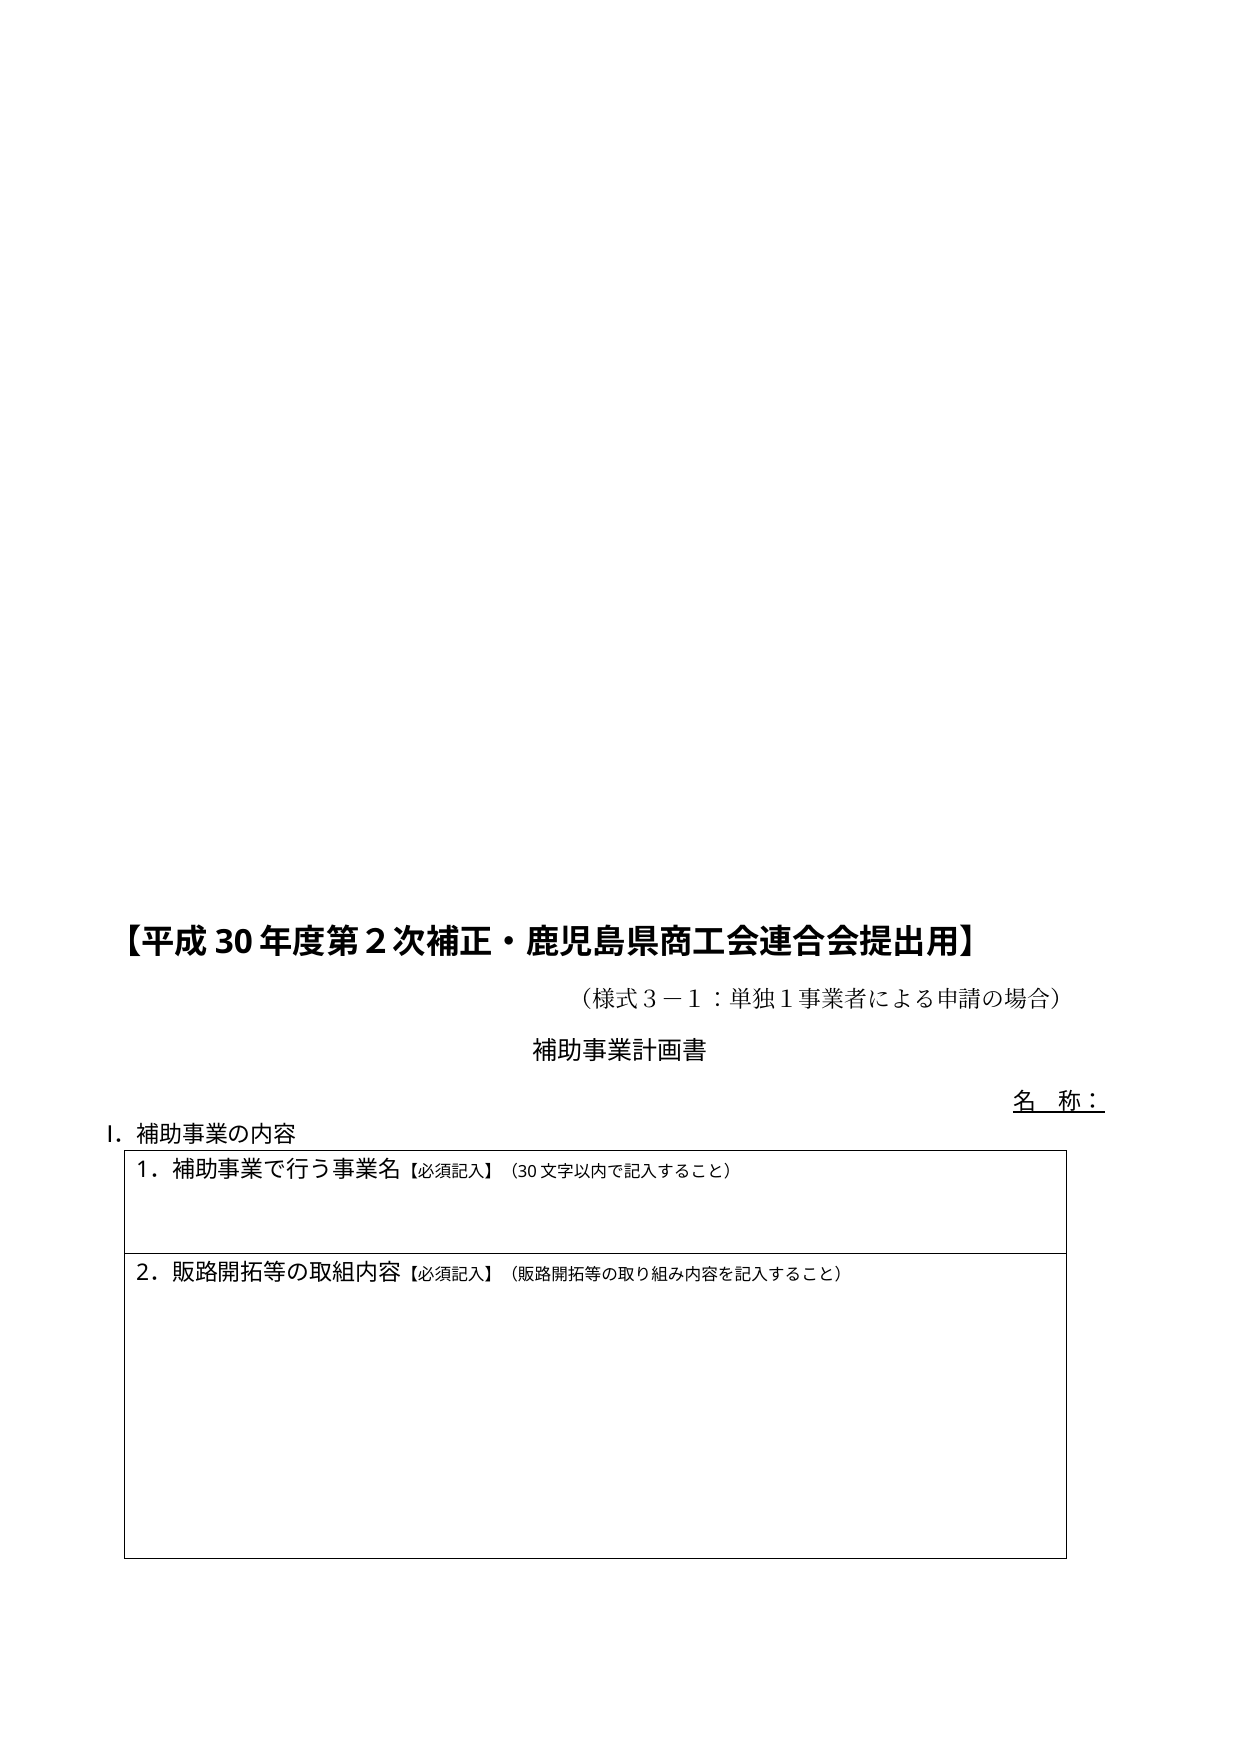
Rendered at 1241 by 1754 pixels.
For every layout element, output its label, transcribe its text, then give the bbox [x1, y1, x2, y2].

table_cell 2．販路開拓等の取組内容【必須記入】（販路開拓等の取り組み内容を記入すること） [125, 1254, 1066, 1558]
text 名 称： [136, 1082, 1104, 1116]
table_header 1．補助事業で行う事業名【必須記入】（30文字以内で記入すること） [125, 1151, 1066, 1253]
text （様式３－１：単独１事業者による申請の場合） [136, 981, 1104, 1014]
text Ⅰ．補助事業の内容 [106, 1116, 1104, 1150]
text 補助事業計画書 [136, 1014, 1104, 1082]
